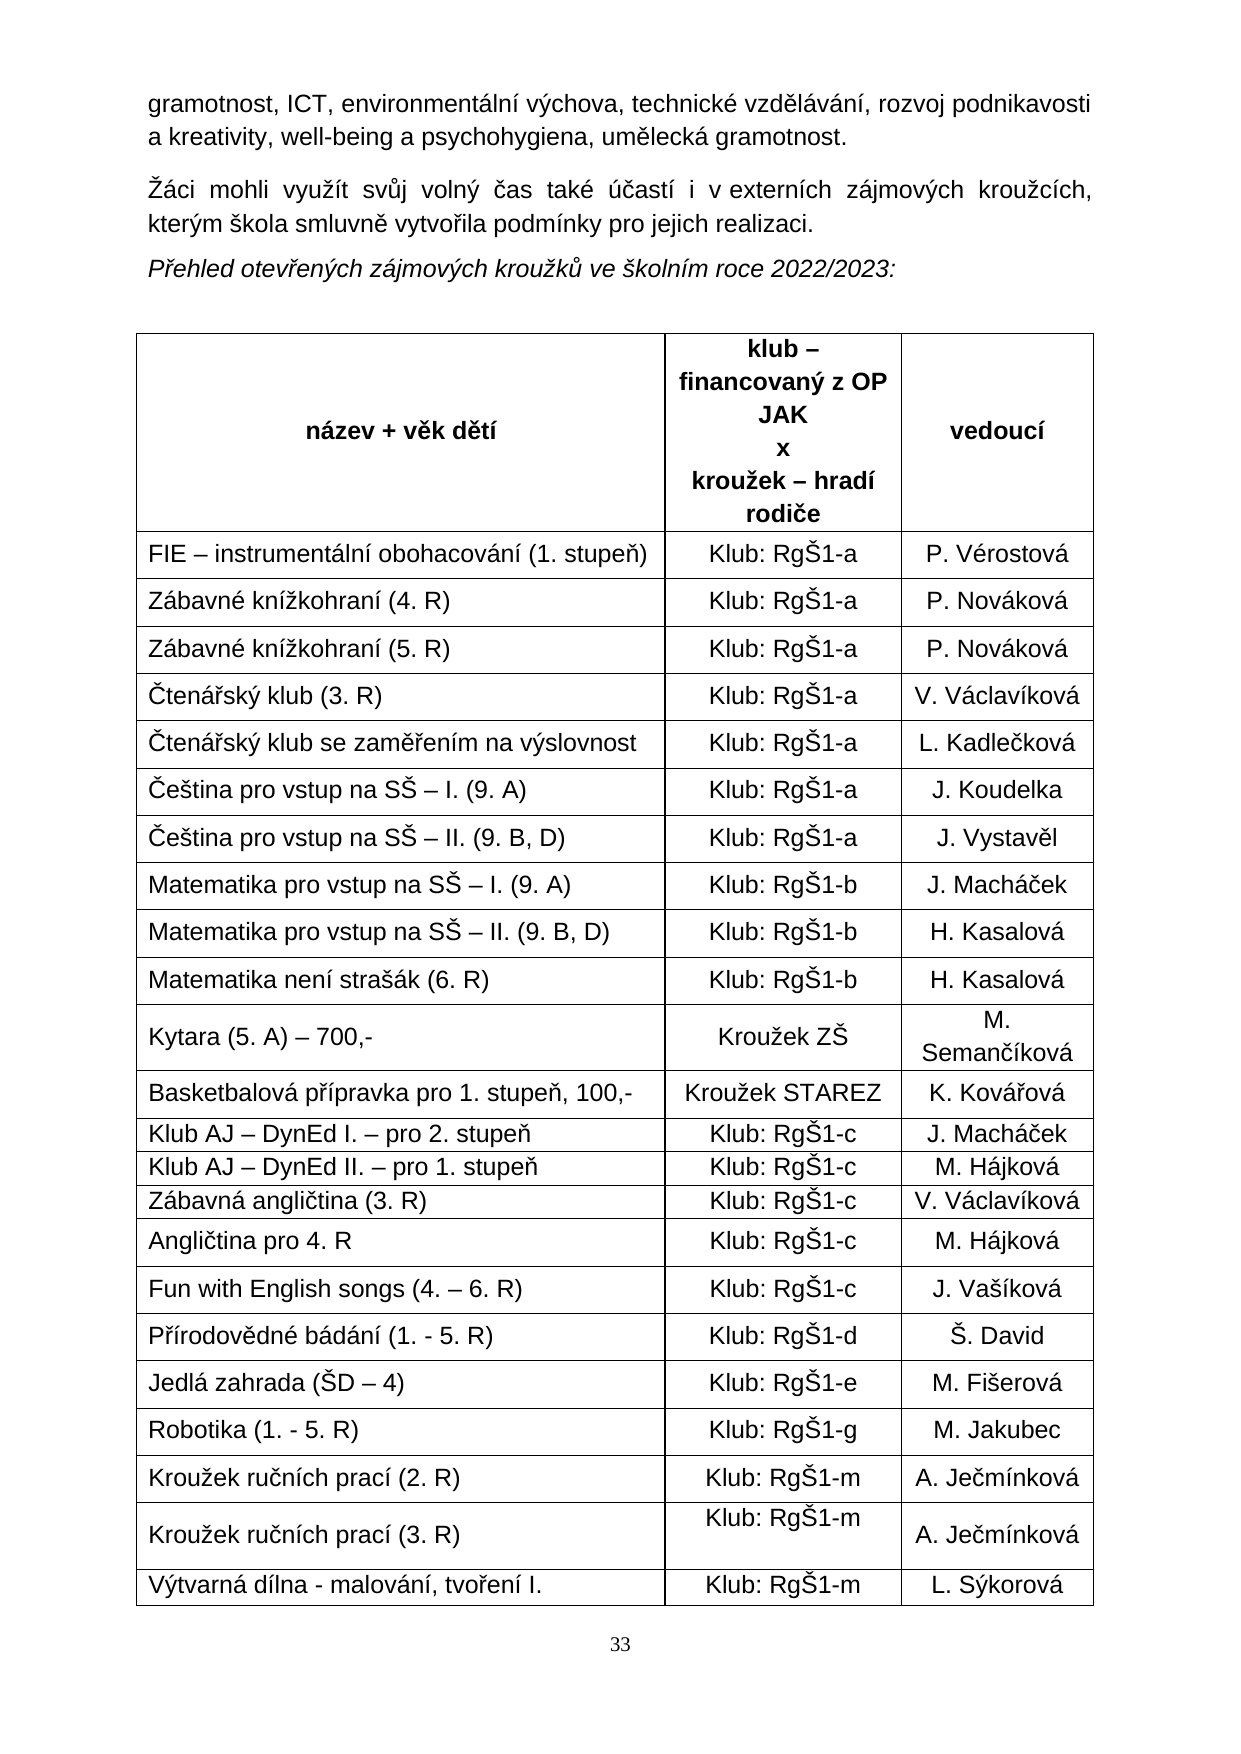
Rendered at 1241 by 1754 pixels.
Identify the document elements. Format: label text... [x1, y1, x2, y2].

table_cell Klub: RgŠ1-c [666, 1219, 901, 1266]
table_cell Klub: RgŠ1-a [666, 721, 901, 767]
table_cell Klub: RgŠ1-e [666, 1361, 901, 1407]
table_cell P. Nováková [902, 627, 1093, 673]
table_cell M. Jakubec [902, 1409, 1093, 1455]
table_cell Š. David [902, 1314, 1093, 1360]
table_cell Čeština pro vstup na SŠ – II. (9. B, D) [137, 816, 664, 862]
table_cell V. Václavíková [902, 1186, 1093, 1218]
table_cell M. Hájková [902, 1219, 1093, 1266]
table_cell Zábavné knížkohraní (5. R) [137, 627, 664, 673]
table_cell Kroužek ZŠ [666, 1005, 901, 1070]
table_cell Klub: RgŠ1-m [666, 1570, 901, 1605]
table_cell Klub: RgŠ1-a [666, 769, 901, 815]
table_cell Kroužek STAREZ [666, 1071, 901, 1118]
table_cell L. Kadlečková [902, 721, 1093, 767]
table_cell J. Vašíková [902, 1267, 1093, 1313]
table_cell Angličtina pro 4. R [137, 1219, 664, 1266]
table_cell Klub: RgŠ1-a [666, 627, 901, 673]
table_cell Klub: RgŠ1-a [666, 579, 901, 626]
table_cell Klub: RgŠ1-b [666, 863, 901, 909]
text Přehled otevřených zájmových kroužků ve školním roce 2022/2023: [148, 254, 1093, 283]
table_cell Klub: RgŠ1-c [666, 1186, 901, 1218]
table_cell Zábavné knížkohraní (4. R) [137, 579, 664, 626]
table_cell Klub: RgŠ1-c [666, 1119, 901, 1151]
table_cell A. Ječmínková [902, 1456, 1093, 1502]
table_cell A. Ječmínková [902, 1503, 1093, 1569]
table_cell Klub: RgŠ1-g [666, 1409, 901, 1455]
table_cell Kroužek ručních prací (2. R) [137, 1456, 664, 1502]
table_header klub – financovaný z OP JAK x kroužek – hradí rodiče [666, 334, 901, 531]
table_cell Klub AJ – DynEd I. – pro 2. stupeň [137, 1119, 664, 1151]
table_cell Klub AJ – DynEd II. – pro 1. stupeň [137, 1152, 664, 1185]
table_cell Basketbalová přípravka pro 1. stupeň, 100,- [137, 1071, 664, 1118]
table_cell K. Kovářová [902, 1071, 1093, 1118]
table_cell Čtenářský klub (3. R) [137, 674, 664, 720]
table_cell Robotika (1. - 5. R) [137, 1409, 664, 1455]
table_cell H. Kasalová [902, 958, 1093, 1004]
table_cell M. Semančíková [902, 1005, 1093, 1070]
table_cell P. Nováková [902, 579, 1093, 626]
table_cell Fun with English songs (4. – 6. R) [137, 1267, 664, 1313]
table_cell Přírodovědné bádání (1. - 5. R) [137, 1314, 664, 1360]
table_cell J. Vystavěl [902, 816, 1093, 862]
table_cell Klub: RgŠ1-d [666, 1314, 901, 1360]
table_cell Klub: RgŠ1-m [666, 1456, 901, 1502]
table_cell P. Vérostová [902, 532, 1093, 578]
table_cell Klub: RgŠ1-a [666, 532, 901, 578]
table_cell Klub: RgŠ1-m [666, 1503, 901, 1569]
table_cell Zábavná angličtina (3. R) [137, 1186, 664, 1218]
table_cell L. Sýkorová [902, 1570, 1093, 1605]
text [148, 89, 1093, 150]
table_cell Jedlá zahrada (ŠD – 4) [137, 1361, 664, 1407]
table_cell J. Macháček [902, 863, 1093, 909]
table_cell Klub: RgŠ1-b [666, 958, 901, 1004]
table_cell Kroužek ručních prací (3. R) [137, 1503, 664, 1569]
table_cell M. Fišerová [902, 1361, 1093, 1407]
table_cell Klub: RgŠ1-b [666, 910, 901, 957]
table_cell Matematika není strašák (6. R) [137, 958, 664, 1004]
table_cell V. Václavíková [902, 674, 1093, 720]
table_cell Kytara (5. A) – 700,- [137, 1005, 664, 1070]
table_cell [137, 1570, 664, 1605]
table_cell Matematika pro vstup na SŠ – I. (9. A) [137, 863, 664, 909]
table_cell J. Macháček [902, 1119, 1093, 1151]
table_cell Matematika pro vstup na SŠ – II. (9. B, D) [137, 910, 664, 957]
table_cell Čeština pro vstup na SŠ – I. (9. A) [137, 769, 664, 815]
table_cell Klub: RgŠ1-a [666, 674, 901, 720]
table_cell Klub: RgŠ1-a [666, 816, 901, 862]
table_cell H. Kasalová [902, 910, 1093, 957]
table_header název + věk dětí [137, 334, 664, 531]
table_cell M. Hájková [902, 1152, 1093, 1185]
table_cell Klub: RgŠ1-c [666, 1267, 901, 1313]
table_cell Čtenářský klub se zaměřením na výslovnost [137, 721, 664, 767]
text Žáci mohli využít svůj volný čas také účastí i v externích zájmových kroužcích, kterým škola smluvně vytvořila podmínky pro jejich realizaci. [148, 176, 1093, 237]
table_cell FIE – instrumentální obohacování (1. stupeň) [137, 532, 664, 578]
table_cell J. Koudelka [902, 769, 1093, 815]
table_cell Klub: RgŠ1-c [666, 1152, 901, 1185]
table_header vedoucí [902, 334, 1093, 531]
